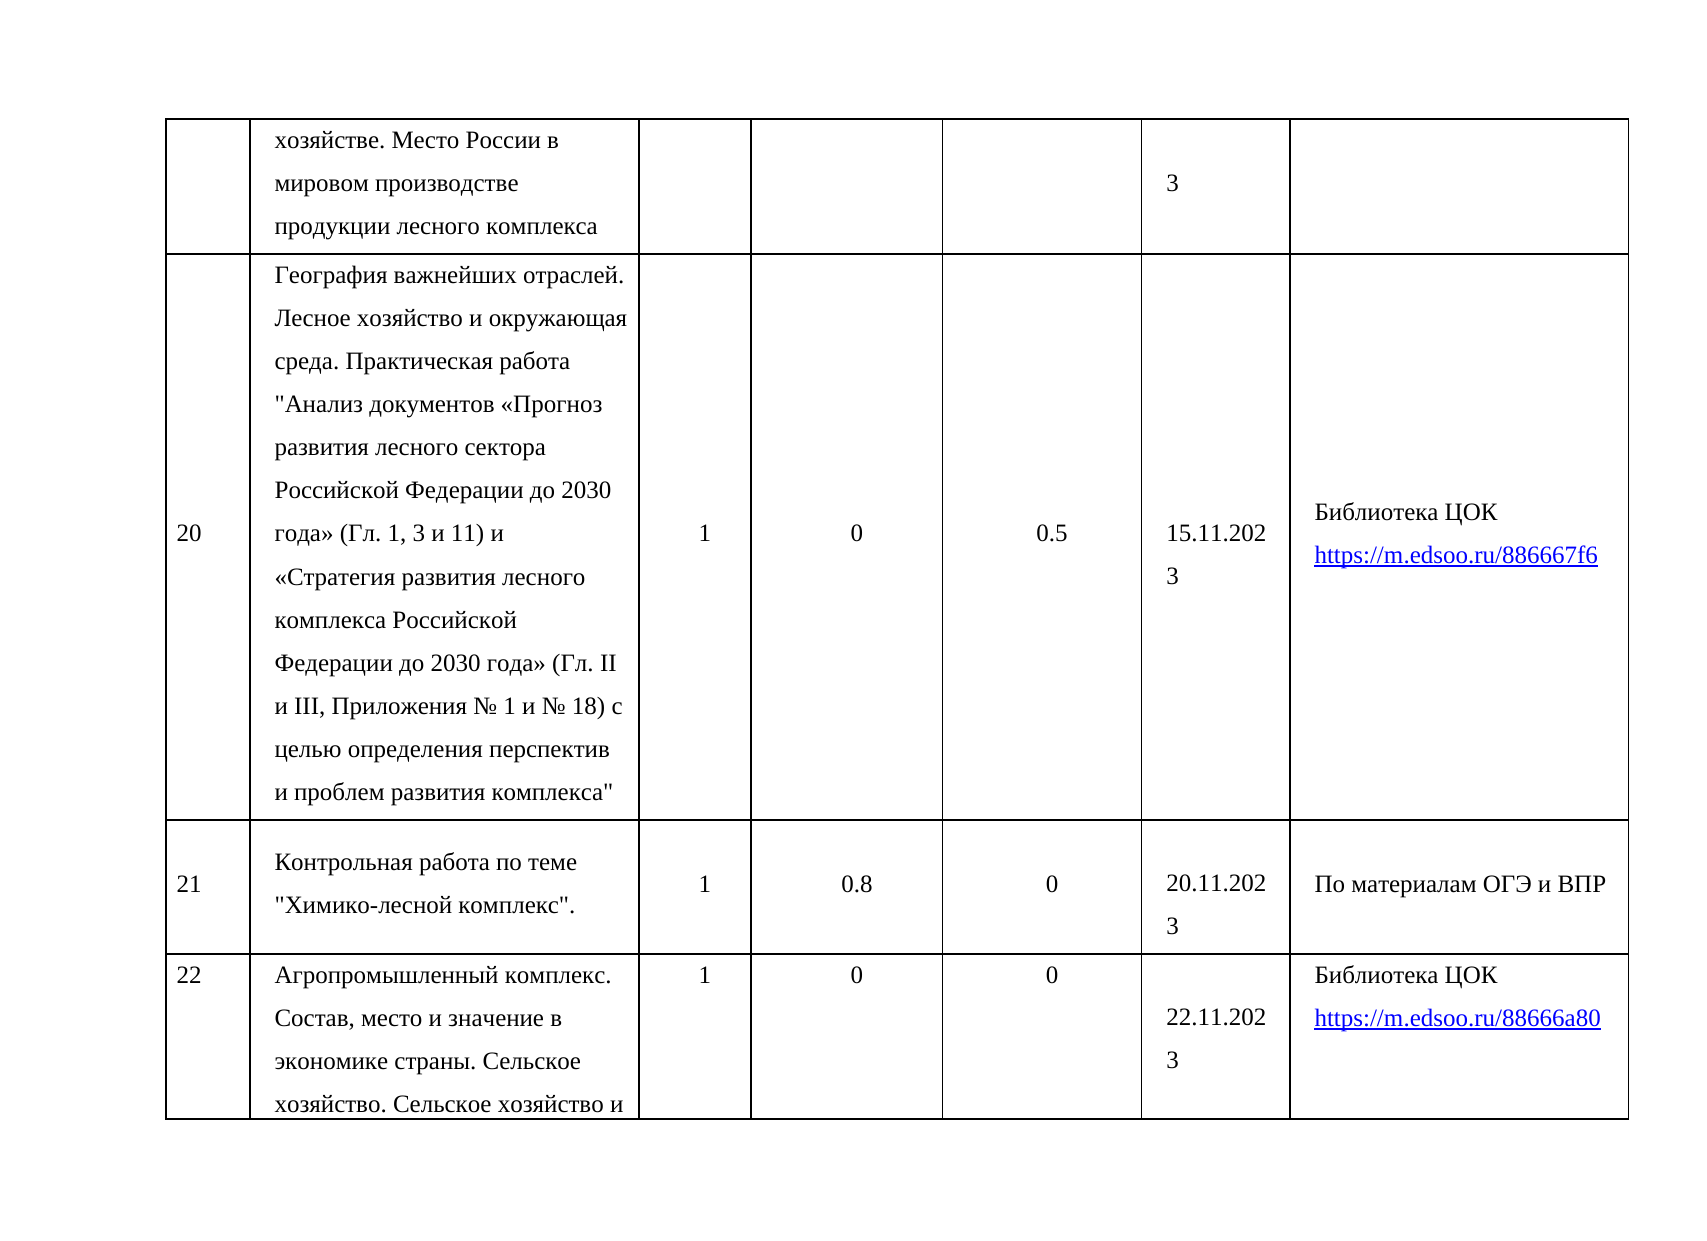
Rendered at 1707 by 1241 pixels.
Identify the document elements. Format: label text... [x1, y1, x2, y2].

table_cell 0 [943, 120, 1141, 253]
table_cell 0 [752, 955, 942, 1118]
table_cell 0 [943, 821, 1141, 953]
table_cell 1 [640, 120, 750, 253]
table_cell 0 [752, 255, 942, 819]
table_cell Библиотека ЦОК https://m.edsoo.ru/886667f6 [1291, 255, 1628, 819]
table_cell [251, 120, 638, 253]
table_cell 0 [943, 955, 1141, 1118]
table_cell 15.11.2023 [1142, 255, 1289, 819]
table_cell 21 [167, 821, 249, 953]
table_cell 0.5 [943, 255, 1141, 819]
table_cell 0 [752, 120, 942, 253]
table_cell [251, 955, 638, 1118]
table_cell 1 [640, 821, 750, 953]
table_cell По материалам ОГЭ и ВПР [1291, 821, 1628, 953]
table_cell 1 [640, 255, 750, 819]
table_cell Контрольная работа по теме "Химико-лесной комплекс". [251, 821, 638, 953]
table_cell 0.8 [752, 821, 942, 953]
table_cell 22.11.2023 [1142, 955, 1289, 1118]
table_cell География важнейших отраслей. Лесное хозяйство и окружающая среда. Практическая работа "Анализ документов «Прогноз развития лесного сектора Российской Федерации до 2030 года» (Гл. 1, 3 и 11) и «Стратегия развития лесного комплекса Российской Федерации до 2030 года» (Гл. II и III, Приложения № 1 и № 18) с целью определения перспектив и проблем развития комплекса" [251, 255, 638, 819]
table_cell 13.11.2023 [1142, 120, 1289, 253]
table_cell 22 [167, 955, 249, 1118]
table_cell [1291, 955, 1628, 1118]
table_cell 20 [167, 255, 249, 819]
table_cell 20.11.2023 [1142, 821, 1289, 953]
table_cell 19 [167, 120, 249, 253]
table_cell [1291, 120, 1628, 253]
table_cell 1 [640, 955, 750, 1118]
